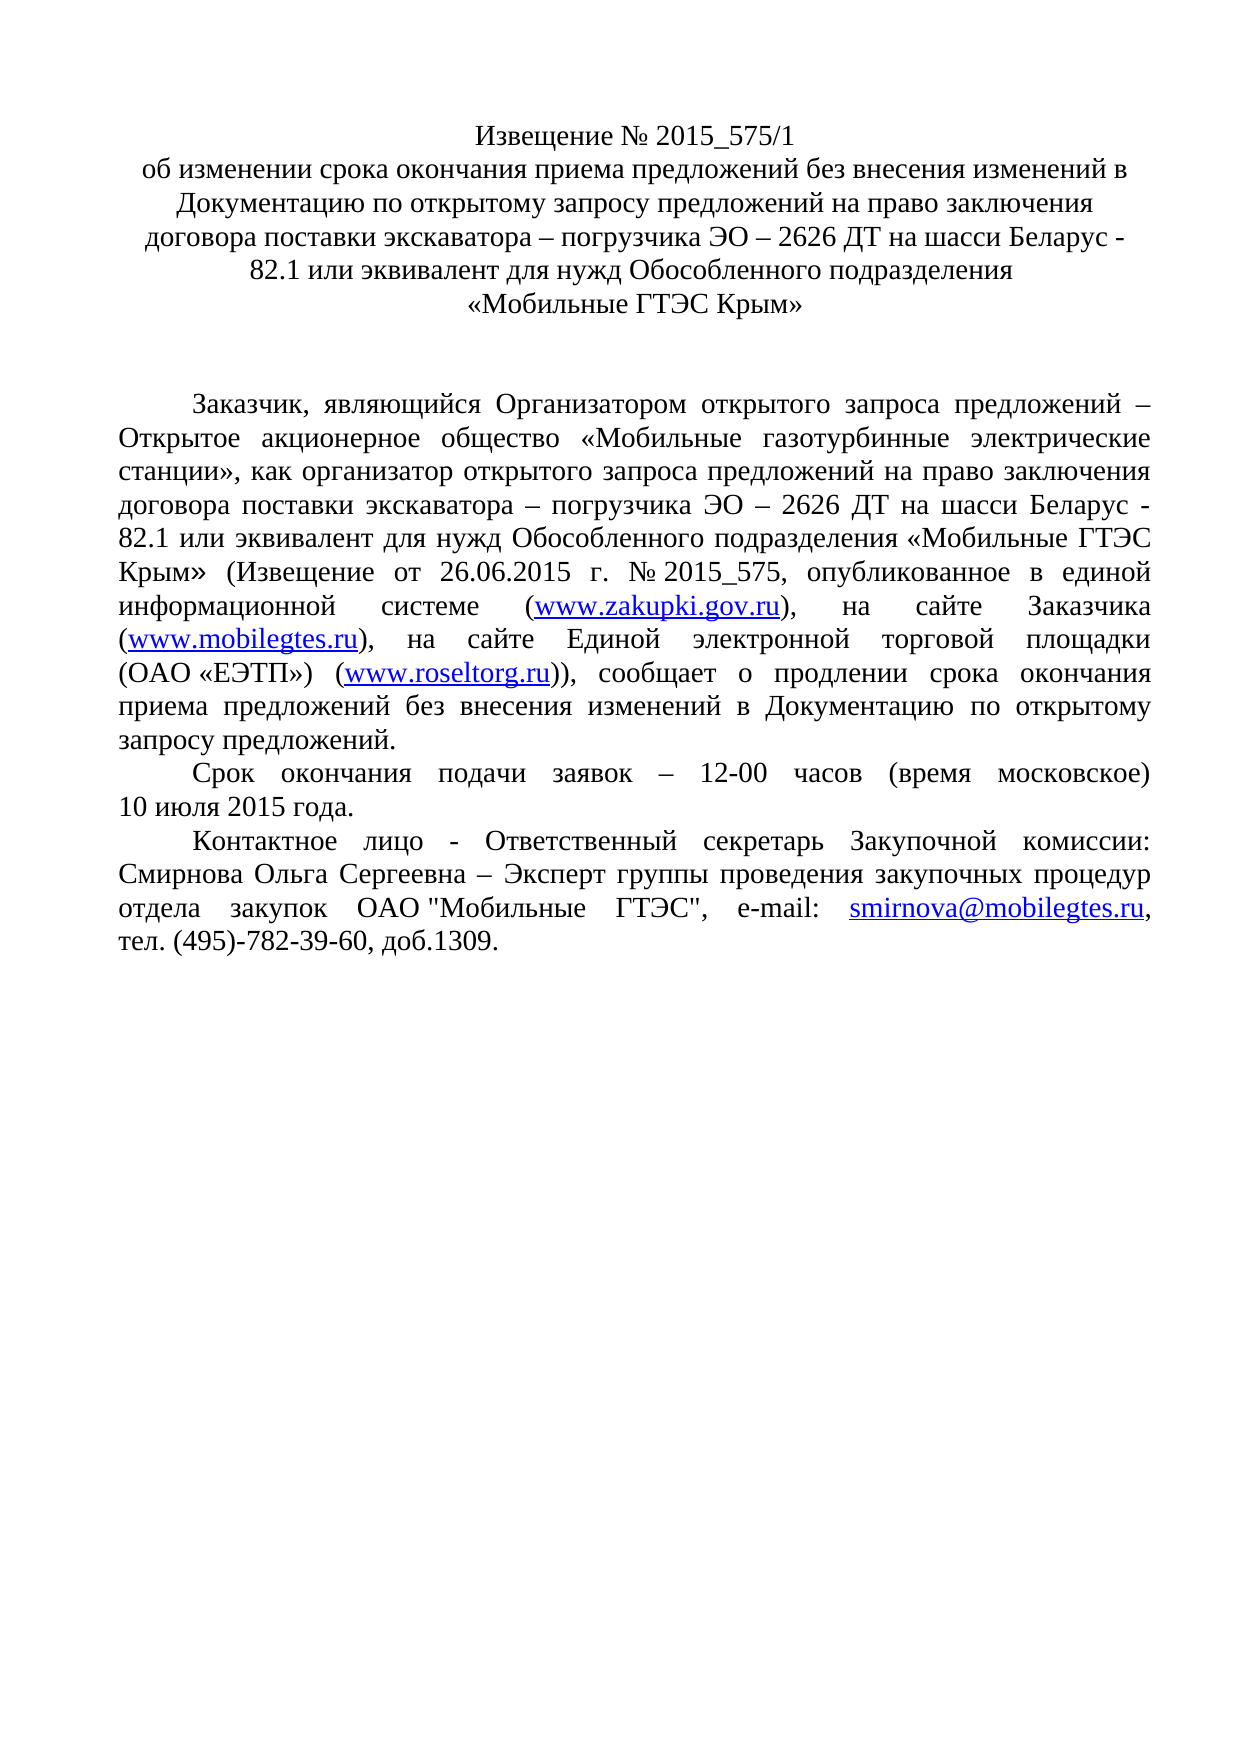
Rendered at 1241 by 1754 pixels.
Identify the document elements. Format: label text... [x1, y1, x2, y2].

list «Мобильные ГТЭС Крым» [118, 286, 1152, 319]
list об изменении срока окончания приема предложений без внесения изменений в Документацию по открытому запросу предложений на право заключения договора поставки экскаватора – погрузчика ЭО – 2626 ДТ на шасси Беларус - 82.1 или эквивалент для нужд Обособленного подразделения [118, 152, 1152, 286]
text Извещение № 2015_575/1 [118, 118, 1152, 152]
list Контактное лицо - Ответственный секретарь Закупочной комиссии: Смирнова Ольга Сергеевна – Эксперт группы проведения закупочных процедур отдела закупок ОАО "Мобильные ГТЭС", e-mail: smirnova@mobilegtes.ru, тел. (495)-782-39-60, доб.1309. [118, 823, 1152, 957]
list Заказчик, являющийся Организатором открытого запроса предложений – Открытое акционерное общество «Мобильные газотурбинные электрические станции», как организатор открытого запроса предложений на право заключения договора поставки экскаватора – погрузчика ЭО – 2626 ДТ на шасси Беларус - 82.1 или эквивалент для нужд Обособленного подразделения «Мобильные ГТЭС Крым» (Извещение от 26.06.2015 г. № 2015_575, опубликованное в единой информационной системе (www.zakupki.gov.ru), на сайте Заказчика (www.mobilegtes.ru), на сайте Единой электронной торговой площадки (ОАО «ЕЭТП») (www.roseltorg.ru)), сообщает о продлении срока окончания приема предложений без внесения изменений в Документацию по открытому запросу предложений. [118, 386, 1152, 756]
list Срок окончания подачи заявок – 12-00 часов (время московское) 10 июля 2015 года. [118, 756, 1152, 823]
